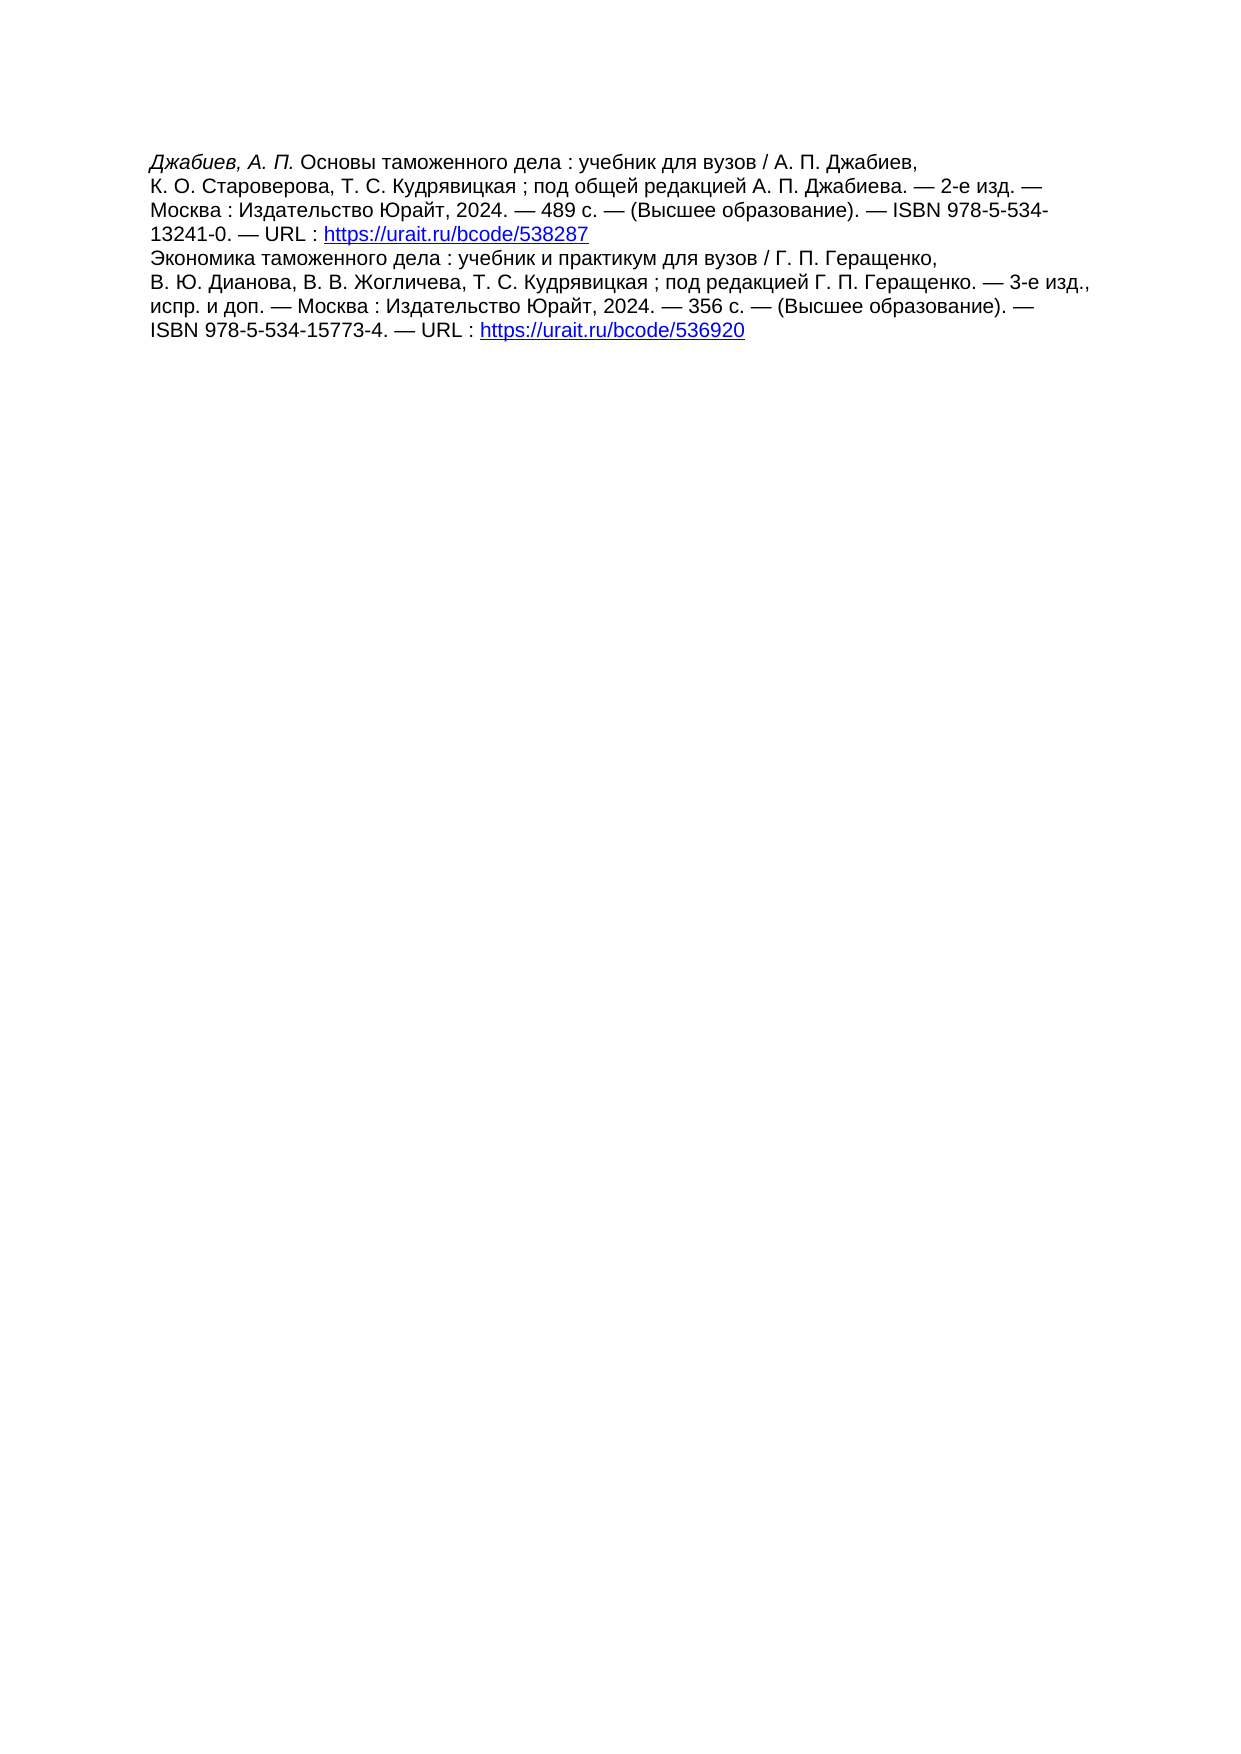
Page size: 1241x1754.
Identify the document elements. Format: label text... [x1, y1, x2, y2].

text Экономика таможенного дела : учебник и практикум для вузов / Г. П. Геращенко, В. Ю. Дианова, В. В. Жогличева, Т. С. Кудрявицкая ; под редакцией Г. П. Геращенко. — 3-е изд., испр. и доп. — Москва : Издательство Юрайт, 2024. — 356 с. — (Высшее образование). — ISBN 978-5-534-15773-4. — URL : https://urait.ru/bcode/536920 [150, 246, 1090, 342]
text Джабиев, А. П. Основы таможенного дела : учебник для вузов / А. П. Джабиев, К. О. Староверова, Т. С. Кудрявицкая ; под общей редакцией А. П. Джабиева. — 2-е изд. — Москва : Издательство Юрайт, 2024. — 489 с. — (Высшее образование). — ISBN 978-5-534-13241-0. — URL : https://urait.ru/bcode/538287 [150, 150, 1090, 246]
